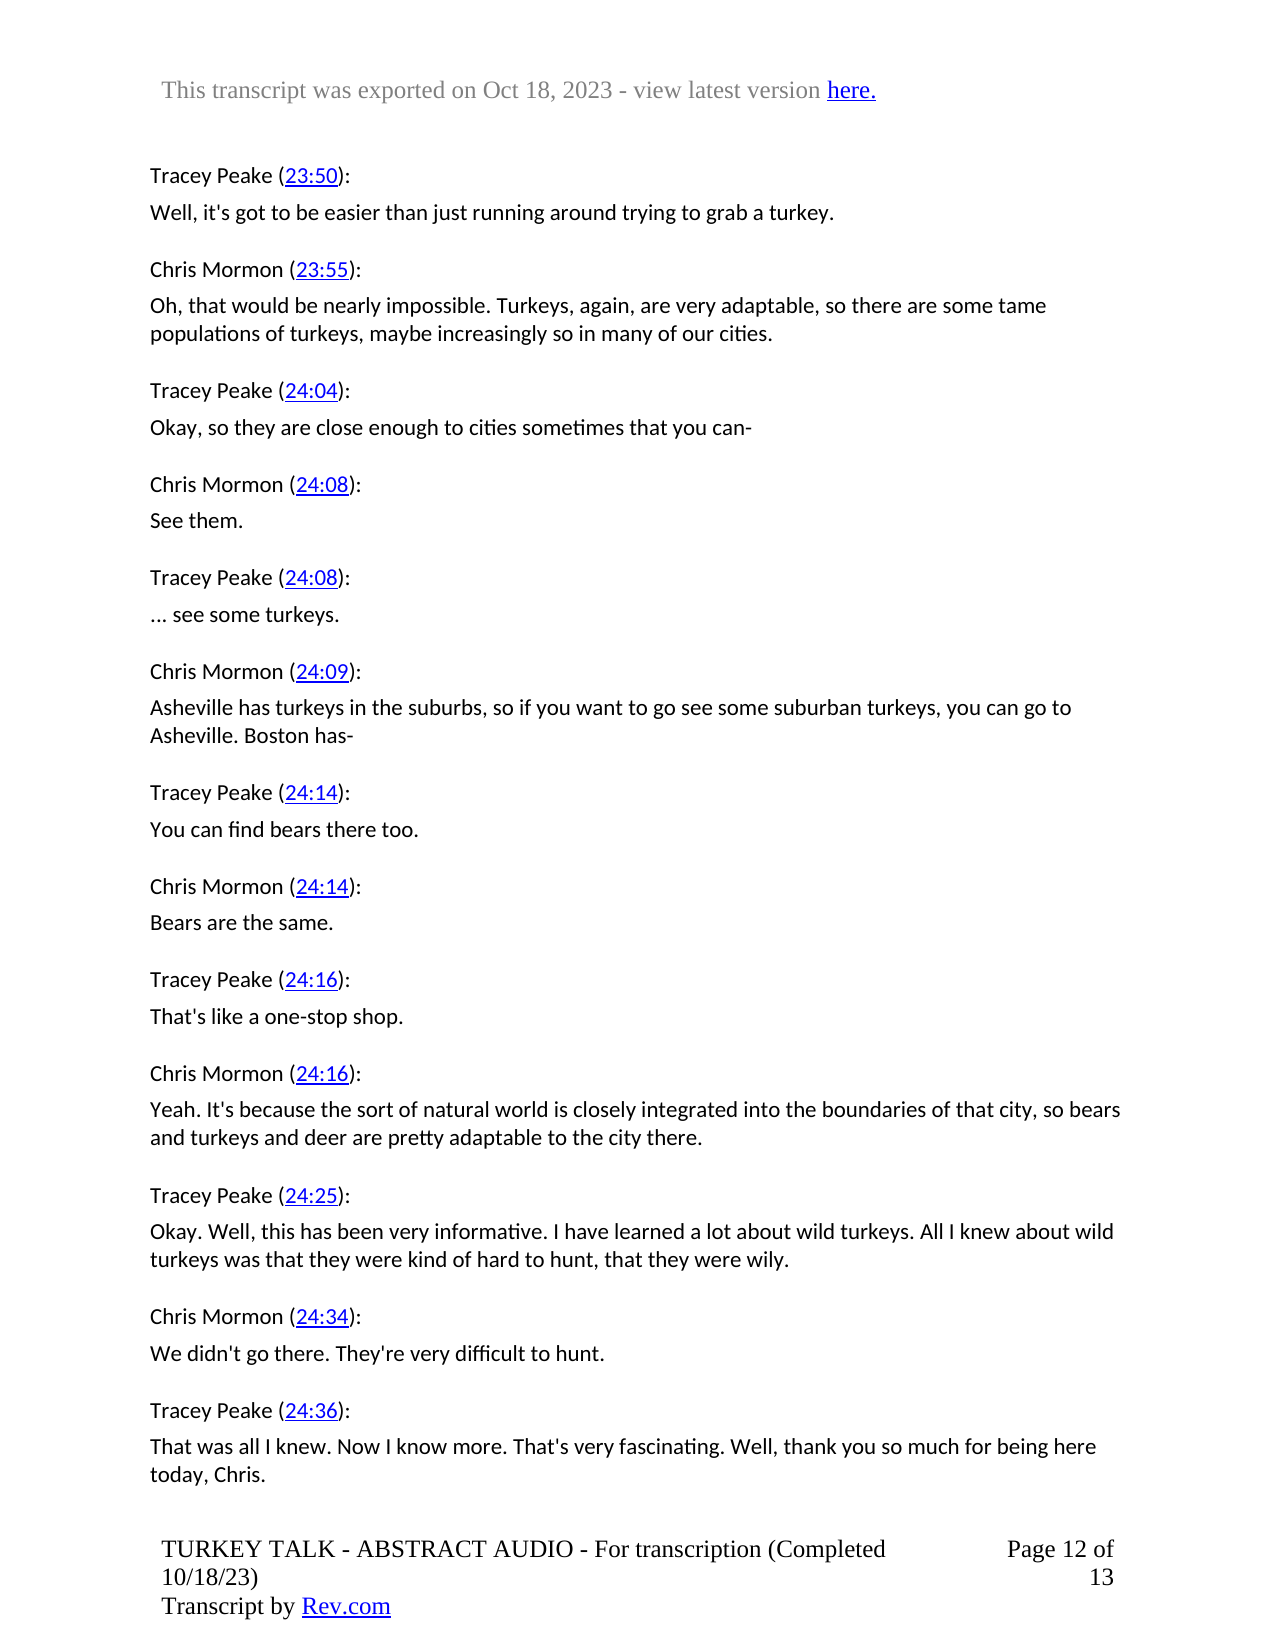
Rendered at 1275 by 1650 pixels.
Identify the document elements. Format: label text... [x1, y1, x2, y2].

text Asheville has turkeys in the suburbs, so if you want to go see some suburban turkeys, you can go to Asheville. Boston has- [150, 693, 1125, 749]
text See them. [150, 506, 1125, 534]
text Chris Mormon (24:09): [150, 657, 1125, 685]
text Chris Mormon (24:14): [150, 872, 1125, 900]
text That was all I knew. Now I know more. That's very fascinating. Well, thank you so much for being here today, Chris. [150, 1432, 1125, 1488]
text Tracey Peake (24:25): [150, 1181, 1125, 1209]
text Chris Mormon (24:08): [150, 470, 1125, 498]
text Tracey Peake (24:14): [150, 778, 1125, 807]
text Bears are the same. [150, 908, 1125, 936]
text Oh, that would be nearly impossible. Turkeys, again, are very adaptable, so there are some tame populations of turkeys, maybe increasingly so in many of our cities. [150, 291, 1125, 347]
text Tracey Peake (24:04): [150, 376, 1125, 404]
text Yeah. It's because the sort of natural world is closely integrated into the boundaries of that city, so bears and turkeys and deer are pretty adaptable to the city there. [150, 1096, 1125, 1152]
text Okay. Well, this has been very informative. I have learned a lot about wild turkeys. All I knew about wild turkeys was that they were kind of hard to hunt, that they were wily. [150, 1217, 1125, 1273]
text Chris Mormon (24:16): [150, 1059, 1125, 1087]
text Chris Mormon (23:55): [150, 255, 1125, 283]
text We didn't go there. They're very difficult to hunt. [150, 1339, 1125, 1367]
text Tracey Peake (24:16): [150, 966, 1125, 994]
text Tracey Peake (23:50): [150, 161, 1125, 189]
text Okay, so they are close enough to cities sometimes that you can- [150, 413, 1125, 441]
text ... see some turkeys. [150, 600, 1125, 628]
text You can find bears there too. [150, 815, 1125, 843]
text That's like a one-stop shop. [150, 1002, 1125, 1030]
text Well, it's got to be easier than just running around trying to grab a turkey. [150, 198, 1125, 226]
text Chris Mormon (24:34): [150, 1302, 1125, 1330]
text Tracey Peake (24:08): [150, 563, 1125, 591]
text Tracey Peake (24:36): [150, 1396, 1125, 1424]
